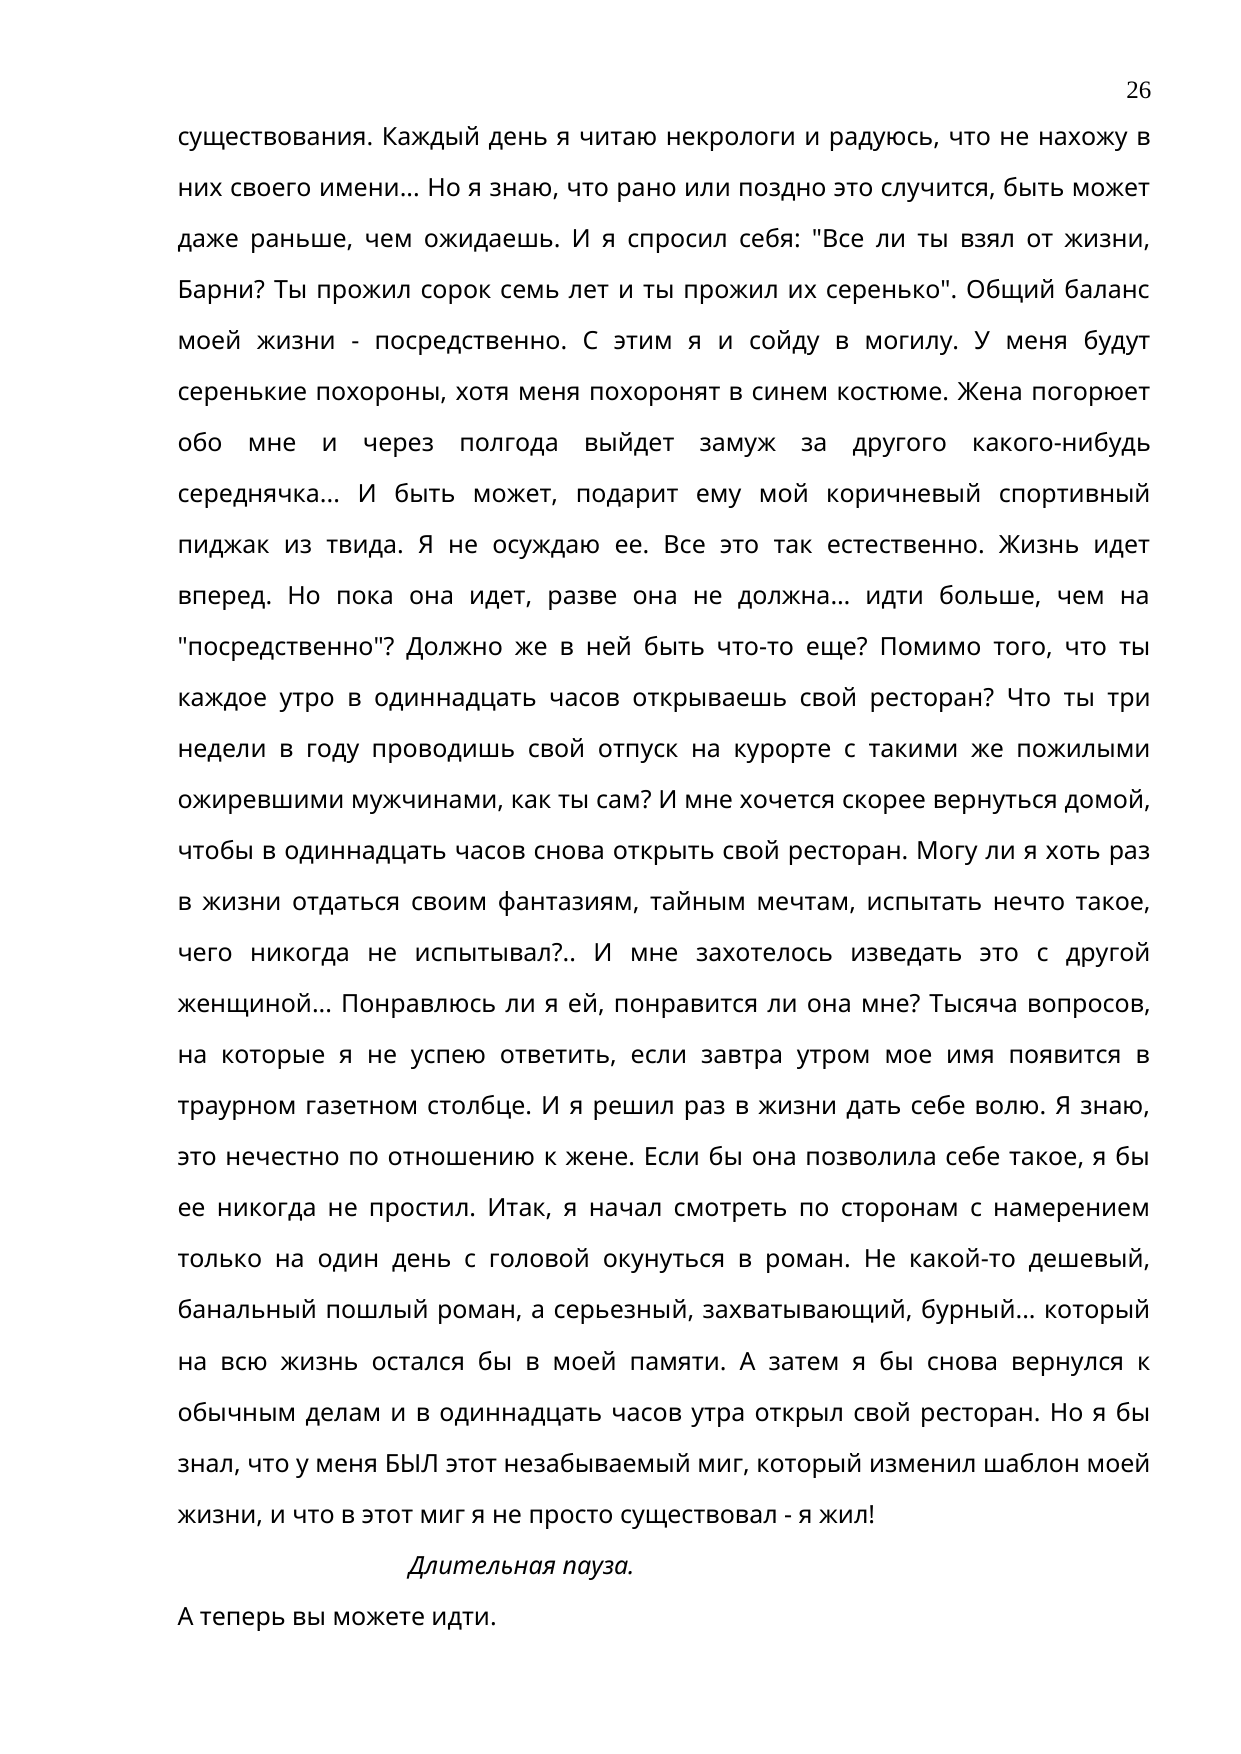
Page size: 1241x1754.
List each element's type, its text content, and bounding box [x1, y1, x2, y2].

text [177, 118, 1152, 1530]
text Длительная пауза. [327, 1547, 1152, 1581]
text А теперь вы можете идти. [177, 1598, 1152, 1632]
